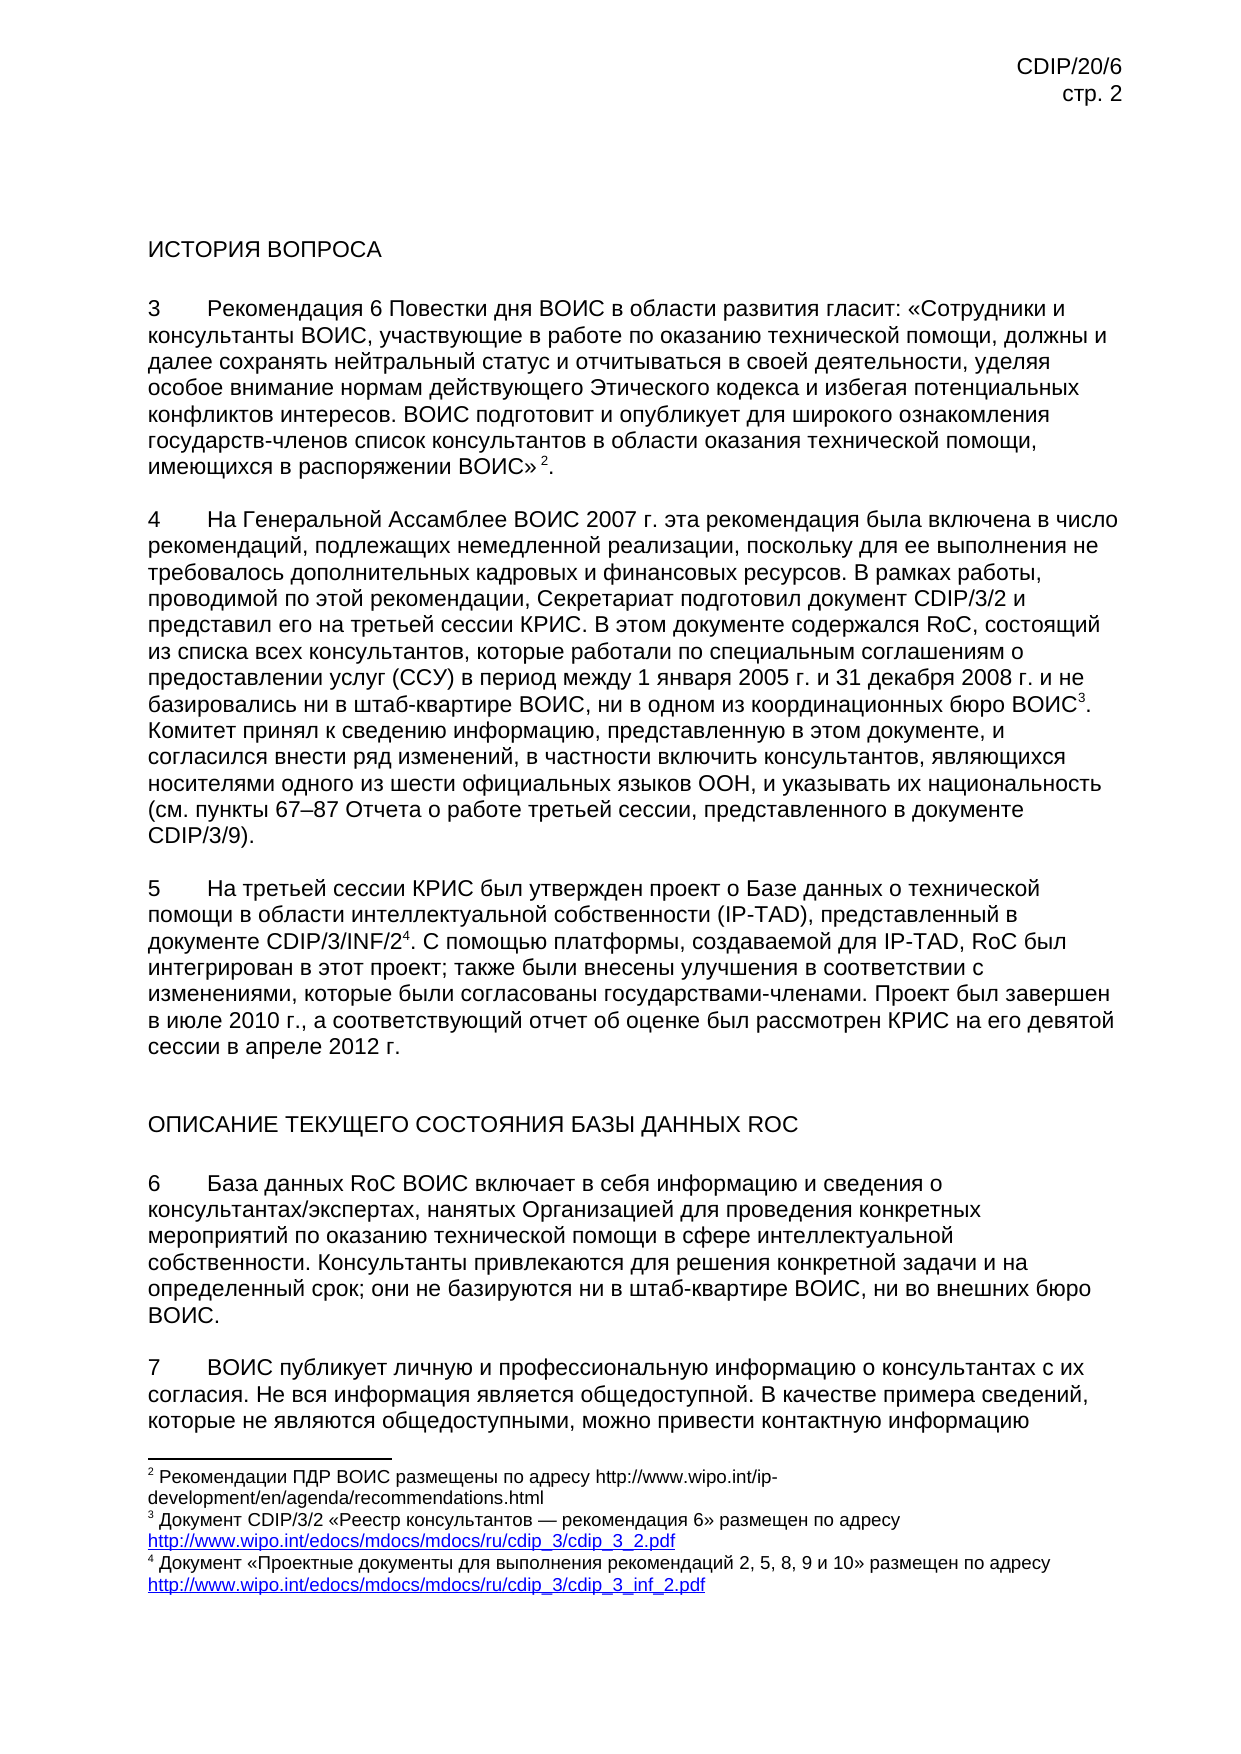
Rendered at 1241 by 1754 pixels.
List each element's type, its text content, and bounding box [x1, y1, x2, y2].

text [148, 1354, 1122, 1433]
subtitle ОПИСАНИЕ ТЕКУЩЕГО СОСТОЯНИЯ БАЗЫ ДАННЫХ RoC [148, 1111, 1122, 1137]
text База данных RoC ВОИС включает в себя информацию и сведения о консультантах/экспертах, нанятых Организацией для проведения конкретных мероприятий по оказанию технической помощи в сфере интеллектуальной собственности. Консультанты привлекаются для решения конкретной задачи и на определенный срок; они не базируются ни в штаб-квартире ВОИС, ни во внешних бюро ВОИС. [148, 1170, 1122, 1328]
text На Генеральной Ассамблее ВОИС 2007 г. эта рекомендация была включена в число рекомендаций, подлежащих немедленной реализации, поскольку для ее выполнения не требовалось дополнительных кадровых и финансовых ресурсов. В рамках работы, проводимой по этой рекомендации, Секретариат подготовил документ CDIP/3/2 и представил его на третьей сессии КРИС. В этом документе содержался RoC, состоящий из списка всех консультантов, которые работали по специальным соглашениям о предоставлении услуг (ССУ) в период между 1 января 2005 г. и 31 декабря 2008 г. и не базировались ни в штаб-квартире ВОИС, ни в одном из координационных бюро ВОИС. Комитет принял к сведению информацию, представленную в этом документе, и согласился внести ряд изменений, в частности включить консультантов, являющихся носителями одного из шести официальных языков ООН, и указывать их национальность (см. пункты 67–87 Отчета о работе третьей сессии, представленного в документе CDIP/3/9). [148, 506, 1122, 849]
subtitle ИСТОРИЯ ВОПРОСА [148, 236, 1122, 263]
text Рекомендация 6 Повестки дня ВОИС в области развития гласит: «Сотрудники и консультанты ВОИС, участвующие в работе по оказанию технической помощи, должны и далее сохранять нейтральный статус и отчитываться в своей деятельности, уделяя особое внимание нормам действующего Этического кодекса и избегая потенциальных конфликтов интересов. ВОИС подготовит и опубликует для широкого ознакомления государств-членов список консультантов в области оказания технической помощи, имеющихся в распоряжении ВОИС» . [148, 295, 1122, 480]
text На третьей сессии КРИС был утвержден проект о Базе данных о технической помощи в области интеллектуальной собственности (IP-TAD), представленный в документе CDIP/3/INF/2. С помощью платформы, создаваемой для IP-TAD, RoC был интегрирован в этот проект; также были внесены улучшения в соответствии с изменениями, которые были согласованы государствами-членами. Проект был завершен в июле 2010 г., а соответствующий отчет об оценке был рассмотрен КРИС на его девятой сессии в апреле 2012 г. [148, 875, 1122, 1059]
